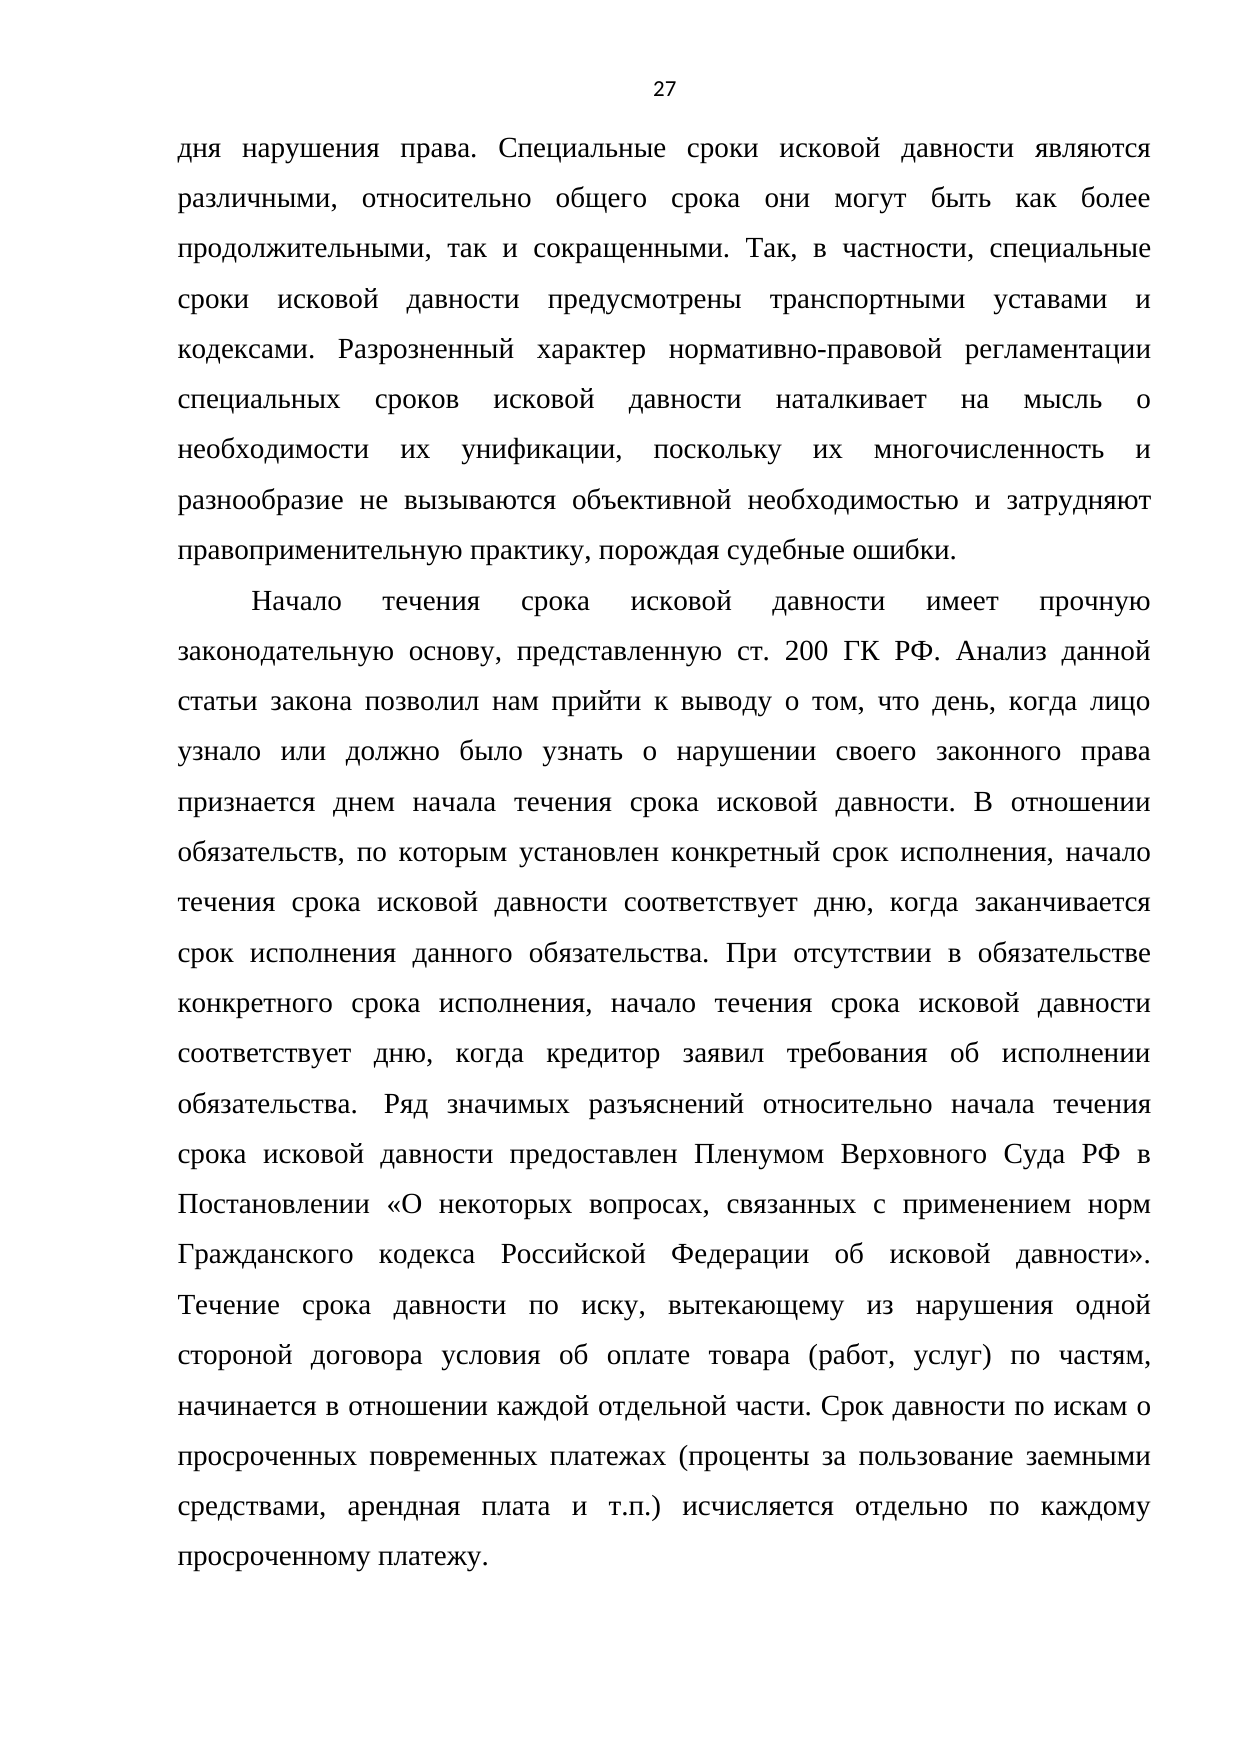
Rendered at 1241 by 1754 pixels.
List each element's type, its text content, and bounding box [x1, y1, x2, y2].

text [177, 130, 1152, 566]
text Начало течения срока исковой давности имеет прочную законодательную основу, представленную ст. 200 ГК РФ. Анализ данной статьи закона позволил нам прийти к выводу о том, что день, когда лицо узнало или должно было узнать о нарушении своего законного права признается днем начала течения срока исковой давности. В отношении обязательств, по которым установлен конкретный срок исполнения, начало течения срока исковой давности соответствует дню, когда заканчивается срок исполнения данного обязательства. При отсутствии в обязательстве конкретного срока исполнения, начало течения срока исковой давности соответствует дню, когда кредитор заявил требования об исполнении обязательства. Ряд значимых разъяснений относительно начала течения срока исковой давности предоставлен Пленумом Верховного Суда РФ в Постановлении «О некоторых вопросах, связанных с применением норм Гражданского кодекса Российской Федерации об исковой давности». Течение срока давности по иску, вытекающему из нарушения одной стороной договора условия об оплате товара (работ, услуг) по частям, начинается в отношении каждой отдельной части. Срок давности по искам о просроченных повременных платежах (проценты за пользование заемными средствами, арендная плата и т.п.) исчисляется отдельно по каждому просроченному платежу. [177, 583, 1152, 1572]
